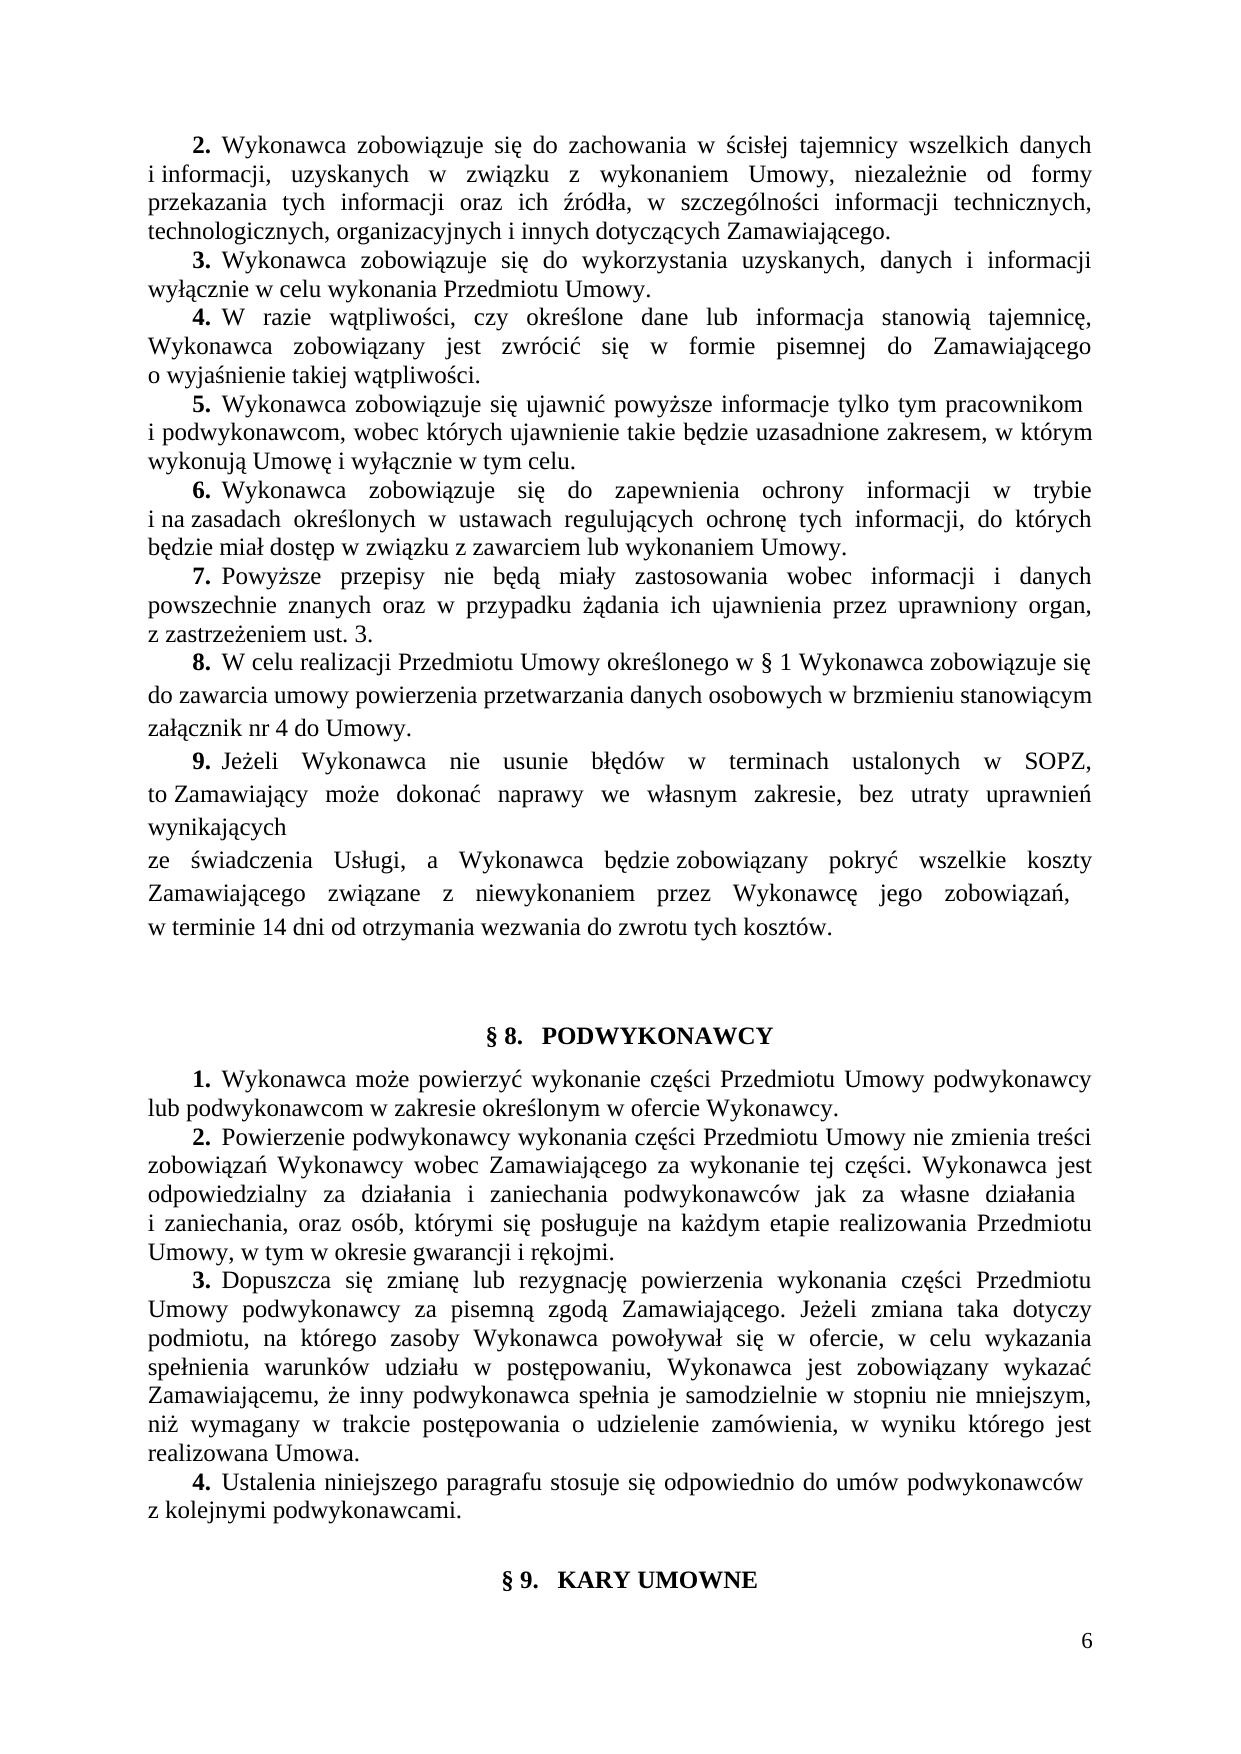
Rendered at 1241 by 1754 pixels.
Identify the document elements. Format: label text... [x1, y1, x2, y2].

list Powierzenie podwykonawcy wykonania części Przedmiotu Umowy nie zmienia treści zobowiązań Wykonawcy wobec Zamawiającego za wykonanie tej części. Wykonawca jest odpowiedzialny za działania i zaniechania podwykonawców jak za własne działania i zaniechania, oraz osób, którymi się posługuje na każdym etapie realizowania Przedmiotu Umowy, w tym w okresie gwarancji i rękojmi. [148, 1122, 1092, 1265]
list W celu realizacji Przedmiotu Umowy określonego w § 1 Wykonawca zobowiązuje się do zawarcia umowy powierzenia przetwarzania danych osobowych w brzmieniu stanowiącym załącznik nr 4 do Umowy. [148, 647, 1092, 742]
list Powyższe przepisy nie będą miały zastosowania wobec informacji i danych powszechnie znanych oraz w przypadku żądania ich ujawnienia przez uprawniony organ, z zastrzeżeniem ust. 3. [148, 561, 1092, 647]
list Dopuszcza się zmianę lub rezygnację powierzenia wykonania części Przedmiotu Umowy podwykonawcy za pisemną zgodą Zamawiającego. Jeżeli zmiana taka dotyczy podmiotu, na którego zasoby Wykonawca powoływał się w ofercie, w celu wykazania spełnienia warunków udziału w postępowaniu, Wykonawca jest zobowiązany wykazać Zamawiającemu, że inny podwykonawca spełnia je samodzielnie w stopniu nie mniejszym, niż wymagany w trakcie postępowania o udzielenie zamówienia, w wyniku którego jest realizowana Umowa. [148, 1265, 1092, 1467]
list Wykonawca może powierzyć wykonanie części Przedmiotu Umowy podwykonawcy lub podwykonawcom w zakresie określonym w ofercie Wykonawcy. [148, 1064, 1092, 1122]
list Jeżeli Wykonawca nie usunie błędów w terminach ustalonych w SOPZ, to Zamawiający może dokonać naprawy we własnym zakresie, bez utraty uprawnień wynikających ze świadczenia Usługi, a Wykonawca będzie zobowiązany pokryć wszelkie koszty Zamawiającego związane z niewykonaniem przez Wykonawcę jego zobowiązań, w terminie 14 dni od otrzymania wezwania do zwrotu tych kosztów. [148, 746, 1092, 940]
list PODWYKONAWCY [185, 1021, 1092, 1050]
list Wykonawca zobowiązuje się do wykorzystania uzyskanych, danych i informacji wyłącznie w celu wykonania Przedmiotu Umowy. [148, 245, 1092, 302]
list Wykonawca zobowiązuje się do zapewnienia ochrony informacji w trybie i na zasadach określonych w ustawach regulujących ochronę tych informacji, do których będzie miał dostęp w związku z zawarciem lub wykonaniem Umowy. [148, 475, 1092, 561]
list Wykonawca zobowiązuje się ujawnić powyższe informacje tylko tym pracownikom i podwykonawcom, wobec których ujawnienie takie będzie uzasadnione zakresem, w którym wykonują Umowę i wyłącznie w tym celu. [148, 389, 1092, 475]
list KARY UMOWNE [185, 1565, 1092, 1594]
list Wykonawca zobowiązuje się do zachowania w ścisłej tajemnicy wszelkich danych i informacji, uzyskanych w związku z wykonaniem Umowy, niezależnie od formy przekazania tych informacji oraz ich źródła, w szczególności informacji technicznych, technologicznych, organizacyjnych i innych dotyczących Zamawiającego. [148, 130, 1092, 245]
list Ustalenia niniejszego paragrafu stosuje się odpowiednio do umów podwykonawców z kolejnymi podwykonawcami. [148, 1467, 1092, 1524]
list W razie wątpliwości, czy określone dane lub informacja stanowią tajemnicę, Wykonawca zobowiązany jest zwrócić się w formie pisemnej do Zamawiającego o wyjaśnienie takiej wątpliwości. [148, 302, 1092, 389]
